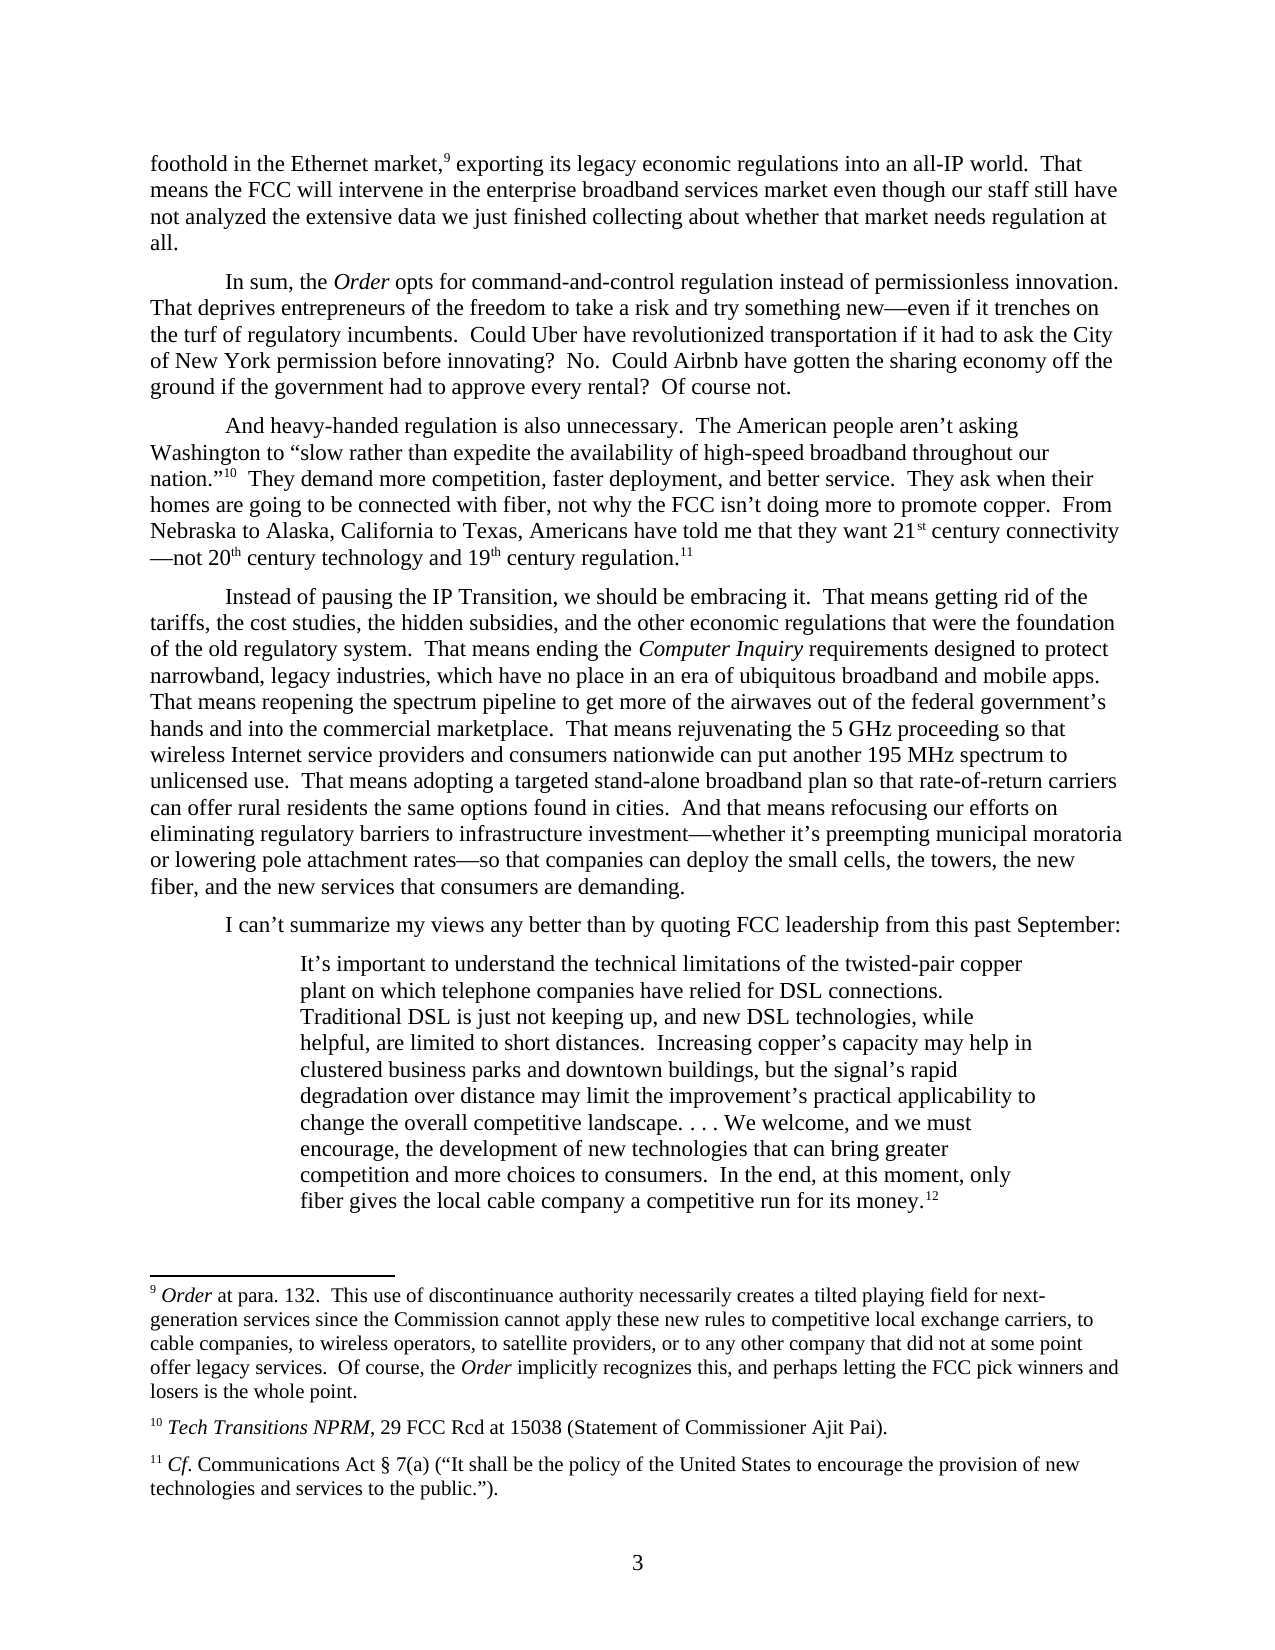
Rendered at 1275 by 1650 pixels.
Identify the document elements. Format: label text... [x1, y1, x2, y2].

text In sum, the Order opts for command-and-control regulation instead of permissionless innovation. That deprives entrepreneurs of the freedom to take a risk and try something new—even if it trenches on the turf of regulatory incumbents. Could Uber have revolutionized transportation if it had to ask the City of New York permission before innovating? No. Could Airbnb have gotten the sharing economy off the ground if the government had to approve every rental? Of course not. [150, 268, 1125, 400]
text Instead of pausing the IP Transition, we should be embracing it. That means getting rid of the tariffs, the cost studies, the hidden subsidies, and the other economic regulations that were the foundation of the old regulatory system. That means ending the Computer Inquiry requirements designed to protect narrowband, legacy industries, which have no place in an era of ubiquitous broadband and mobile apps. That means reopening the spectrum pipeline to get more of the airwaves out of the federal government’s hands and into the commercial marketplace. That means rejuvenating the 5 GHz proceeding so that wireless Internet service providers and consumers nationwide can put another 195 MHz spectrum to unlicensed use. That means adopting a targeted stand-alone broadband plan so that rate-of-return carriers can offer rural residents the same options found in cities. And that means refocusing our efforts on eliminating regulatory barriers to infrastructure investment—whether it’s preempting municipal moratoria or lowering pole attachment rates—so that companies can deploy the small cells, the towers, the new fiber, and the new services that consumers are demanding. [150, 583, 1125, 899]
text I can’t summarize my views any better than by quoting FCC leadership from this past September: [150, 912, 1125, 938]
text But not anymore. The Commission now requires carriers to seek permission before discontinuing almost “every [network] feature no matter how little-used or old-fashioned.” That means the FCC gets to micromanage each and every change that a carrier makes to its network. The Commission now says carriers must get permission before discontinuing “wholesale voice inputs” even if the carrier continues to serve that same community with the same service. That means the FCC gets to flyspeck each and every change a carrier makes to its business model—all in the name of enhancing competition in the already competitive voice market. And the Commission now leverages its discontinuance authority to get a foothold in the Ethernet market, exporting its legacy economic regulations into an all-IP world. That means the FCC will intervene in the enterprise broadband services market even though our staff still have not analyzed the extensive data we just finished collecting about whether that market needs regulation at all. [150, 150, 1125, 255]
text It’s important to understand the technical limitations of the twisted-pair copper plant on which telephone companies have relied for DSL connections. Traditional DSL is just not keeping up, and new DSL technologies, while helpful, are limited to short distances. Increasing copper’s capacity may help in clustered business parks and downtown buildings, but the signal’s rapid degradation over distance may limit the improvement’s practical applicability to change the overall competitive landscape. . . . We welcome, and we must encourage, the development of new technologies that can bring greater competition and more choices to consumers. In the end, at this moment, only fiber gives the local cable company a competitive run for its money. [300, 950, 1050, 1214]
text And heavy-handed regulation is also unnecessary. The American people aren’t asking Washington to “slow rather than expedite the availability of high-speed broadband throughout our nation.” They demand more competition, faster deployment, and better service. They ask when their homes are going to be connected with fiber, not why the FCC isn’t doing more to promote copper. From Nebraska to Alaska, California to Texas, Americans have told me that they want 21st century connectivity—not 20th century technology and 19th century regulation. [150, 412, 1125, 570]
